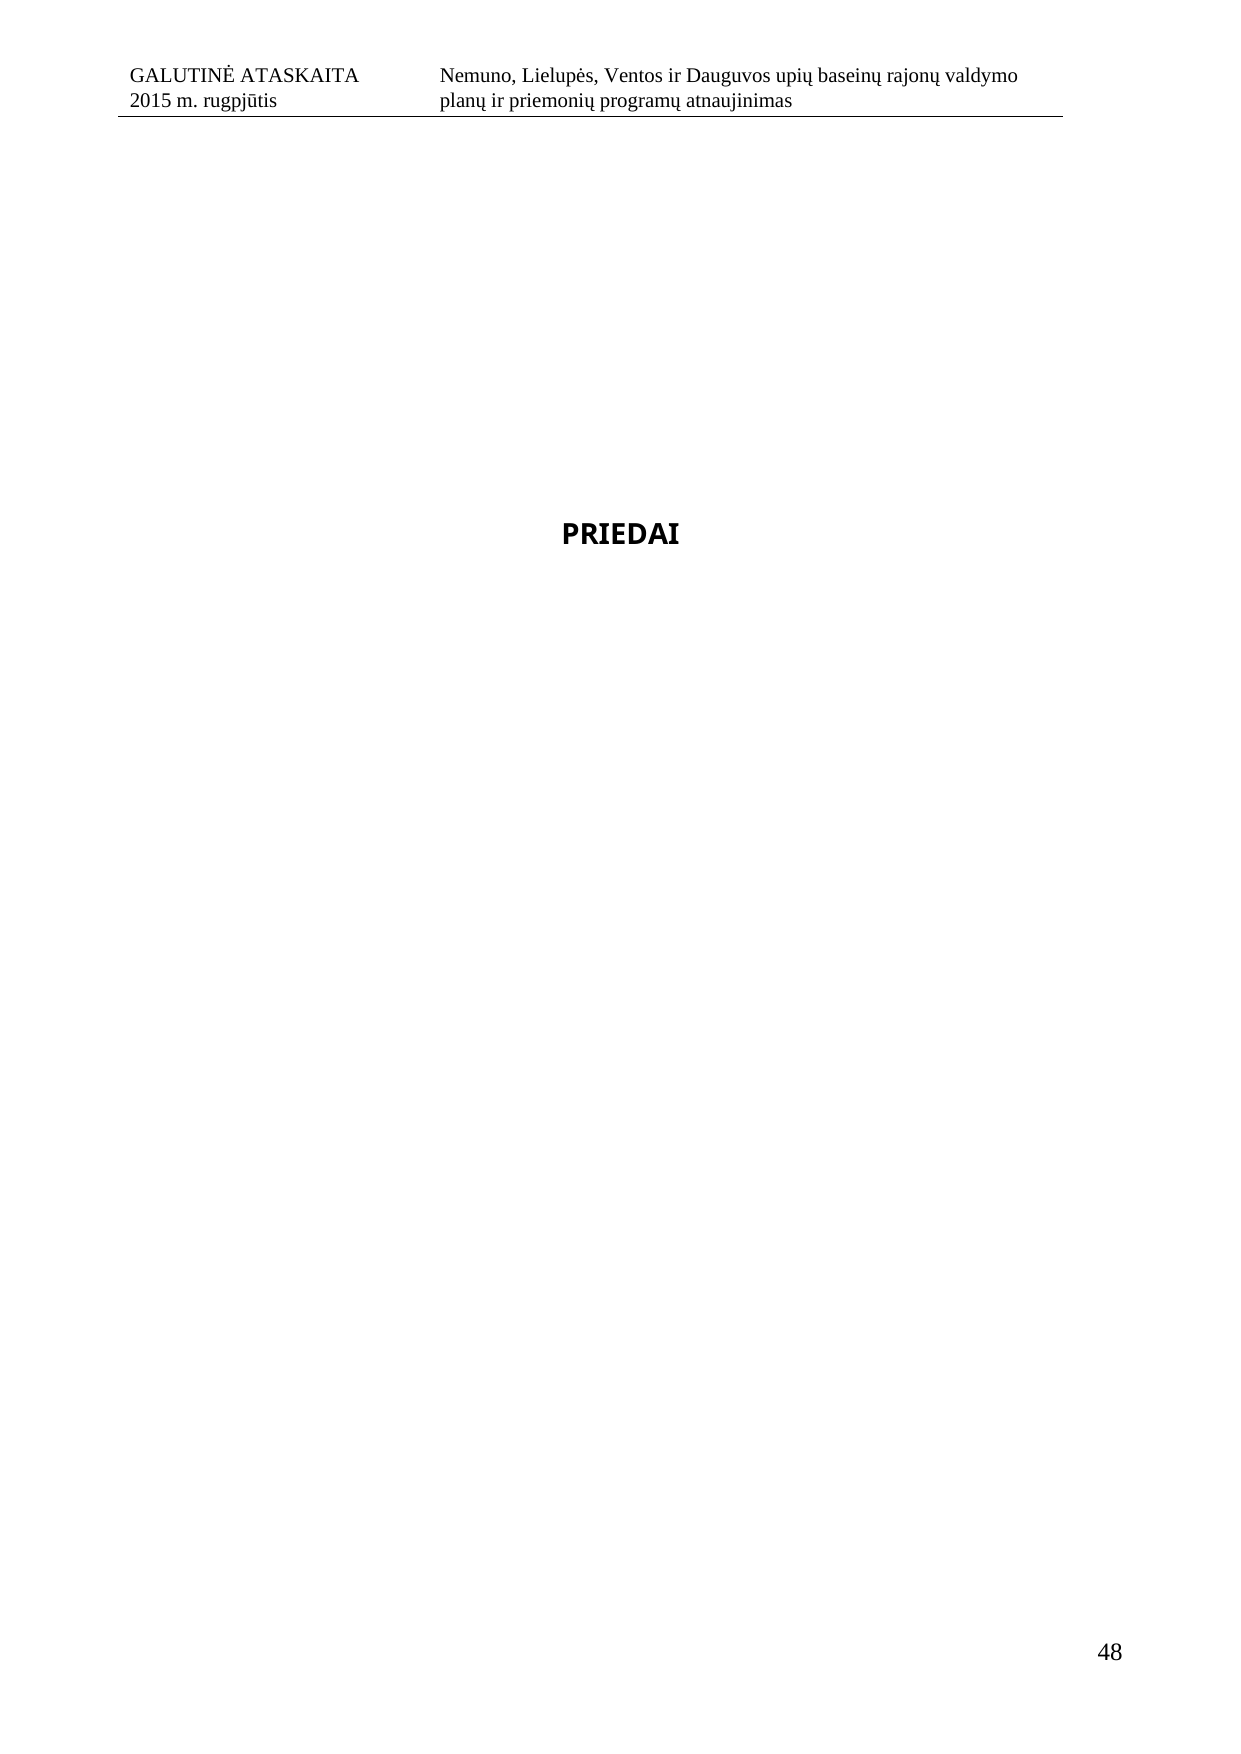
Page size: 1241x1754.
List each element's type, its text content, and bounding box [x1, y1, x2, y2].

subtitle PRIEDAI [118, 513, 1122, 553]
